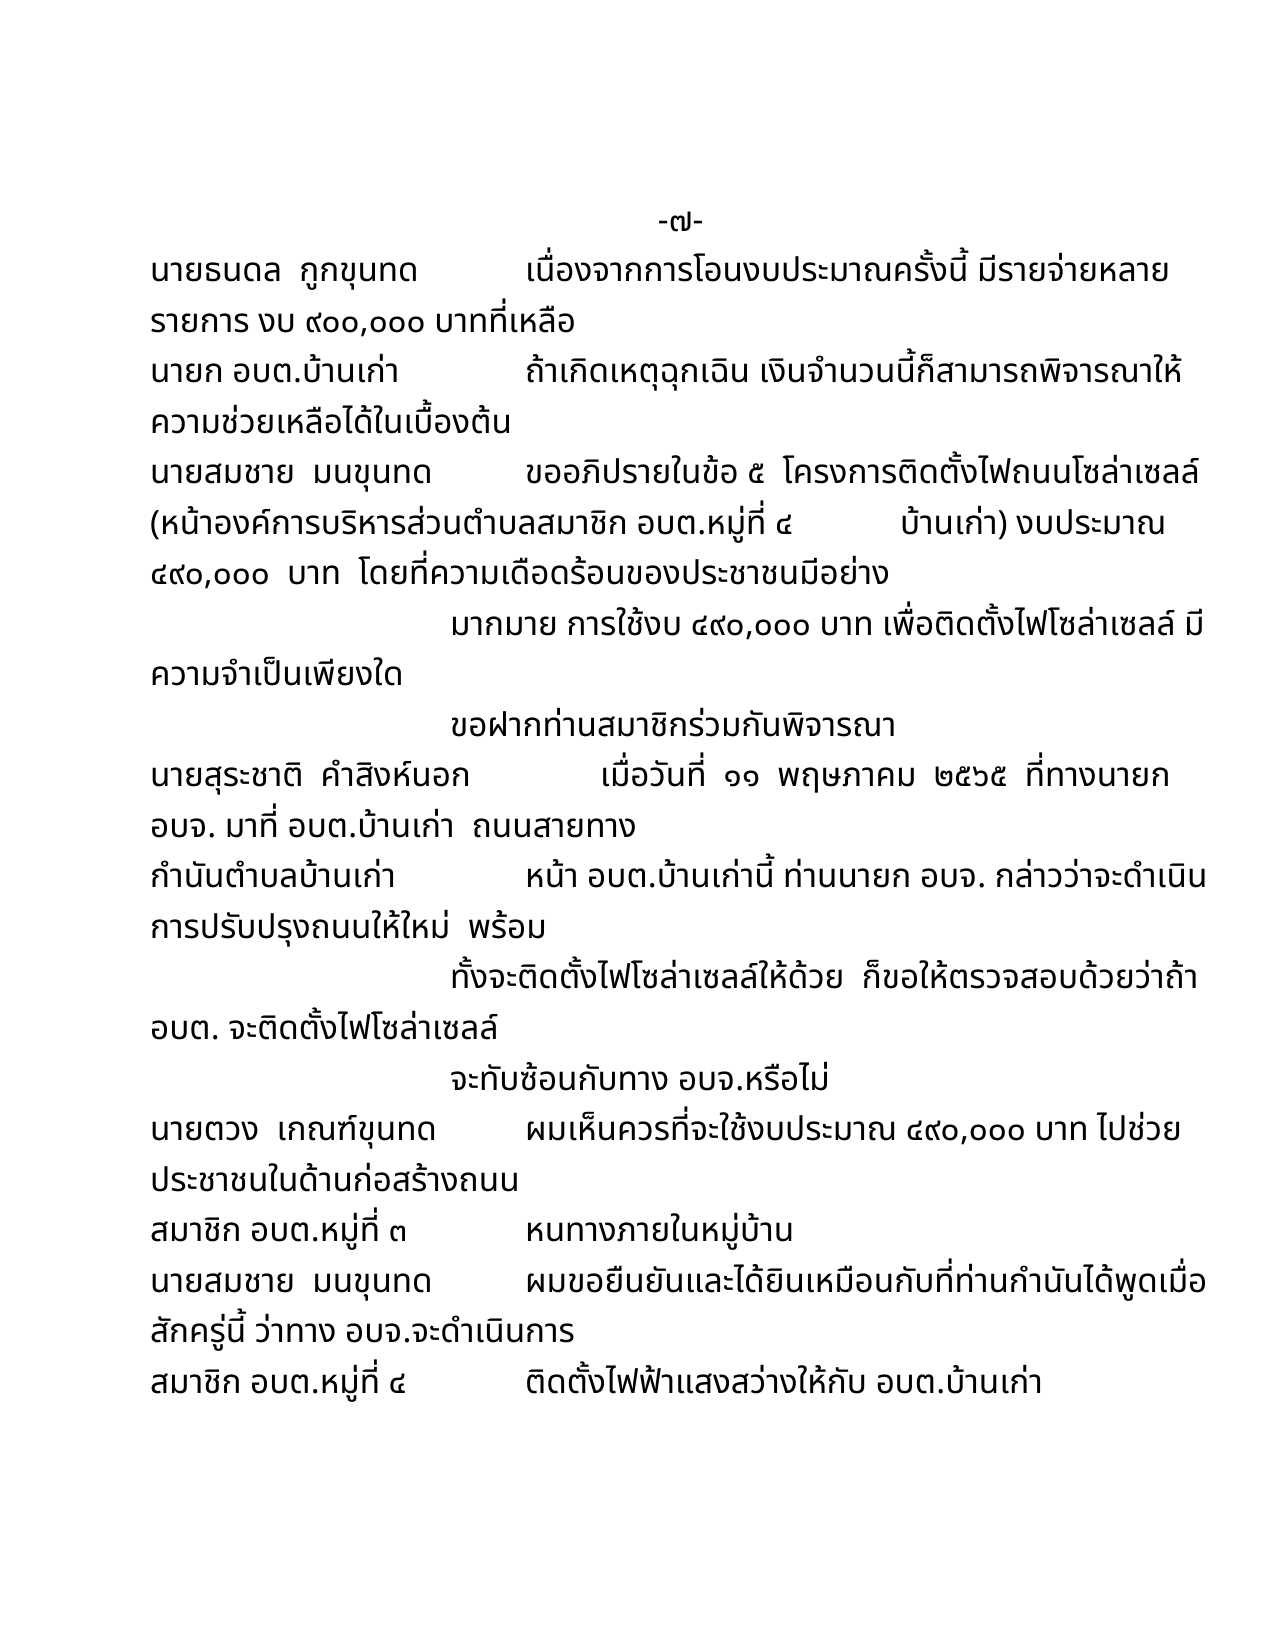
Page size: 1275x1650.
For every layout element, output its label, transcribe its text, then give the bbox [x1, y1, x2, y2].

text นายก อบต.บ้านเก่า ถ้าเกิดเหตุฉุกเฉิน เงินจำนวนนี้ก็สามารถพิจารณาให้ความช่วยเหลือได้ในเบื้องต้น [150, 347, 1211, 448]
text สมาชิก อบต.หมู่ที่ ๓ หนทางภายในหมู่บ้าน [150, 1206, 1211, 1257]
text ทั้งจะติดตั้งไฟโซล่าเซลล์ให้ด้วย ก็ขอให้ตรวจสอบด้วยว่าถ้า อบต. จะติดตั้งไฟโซล่าเซลล์ [150, 953, 1211, 1054]
text นายตวง เกณฑ์ขุนทด ผมเห็นควรที่จะใช้งบประมาณ ๔๙๐,๐๐๐ บาท ไปช่วยประชาชนในด้านก่อสร้างถนน [150, 1105, 1211, 1206]
text นายสมชาย มนขุนทด ขออภิปรายในข้อ ๕ โครงการติดตั้งไฟถนนโซล่าเซลล์ (หน้าองค์การบริหารส่วนตำบลสมาชิก อบต.หมู่ที่ ๔ บ้านเก่า) งบประมาณ ๔๙๐,๐๐๐ บาท โดยที่ความเดือดร้อนของประชาชนมีอย่าง [150, 448, 1211, 600]
text สมาชิก อบต.หมู่ที่ ๔ ติดตั้งไฟฟ้าแสงสว่างให้กับ อบต.บ้านเก่า [150, 1358, 1211, 1408]
text จะทับซ้อนกับทาง อบจ.หรือไม่ [150, 1054, 1211, 1105]
text -๗- [150, 195, 1211, 246]
text นายสมชาย มนขุนทด ผมขอยืนยันและได้ยินเหมือนกับที่ท่านกำนันได้พูดเมื่อสักครู่นี้ ว่าทาง อบจ.จะดำเนินการ [150, 1257, 1211, 1358]
text ขอฝากท่านสมาชิกร่วมกันพิจารณา [150, 701, 1211, 751]
text นายสุระชาติ คำสิงห์นอก เมื่อวันที่ ๑๑ พฤษภาคม ๒๕๖๕ ที่ทางนายก อบจ. มาที่ อบต.บ้านเก่า ถนนสายทาง [150, 751, 1211, 852]
text มากมาย การใช้งบ ๔๙๐,๐๐๐ บาท เพื่อติดตั้งไฟโซล่าเซลล์ มีความจำเป็นเพียงใด [150, 600, 1211, 701]
text กำนันตำบลบ้านเก่า หน้า อบต.บ้านเก่านี้ ท่านนายก อบจ. กล่าวว่าจะดำเนินการปรับปรุงถนนให้ใหม่ พร้อม [150, 852, 1211, 953]
text นายธนดล กูกขุนทด เนื่องจากการโอนงบประมาณครั้งนี้ มีรายจ่ายหลายรายการ งบ ๙๐๐,๐๐๐ บาทที่เหลือ [150, 246, 1211, 347]
